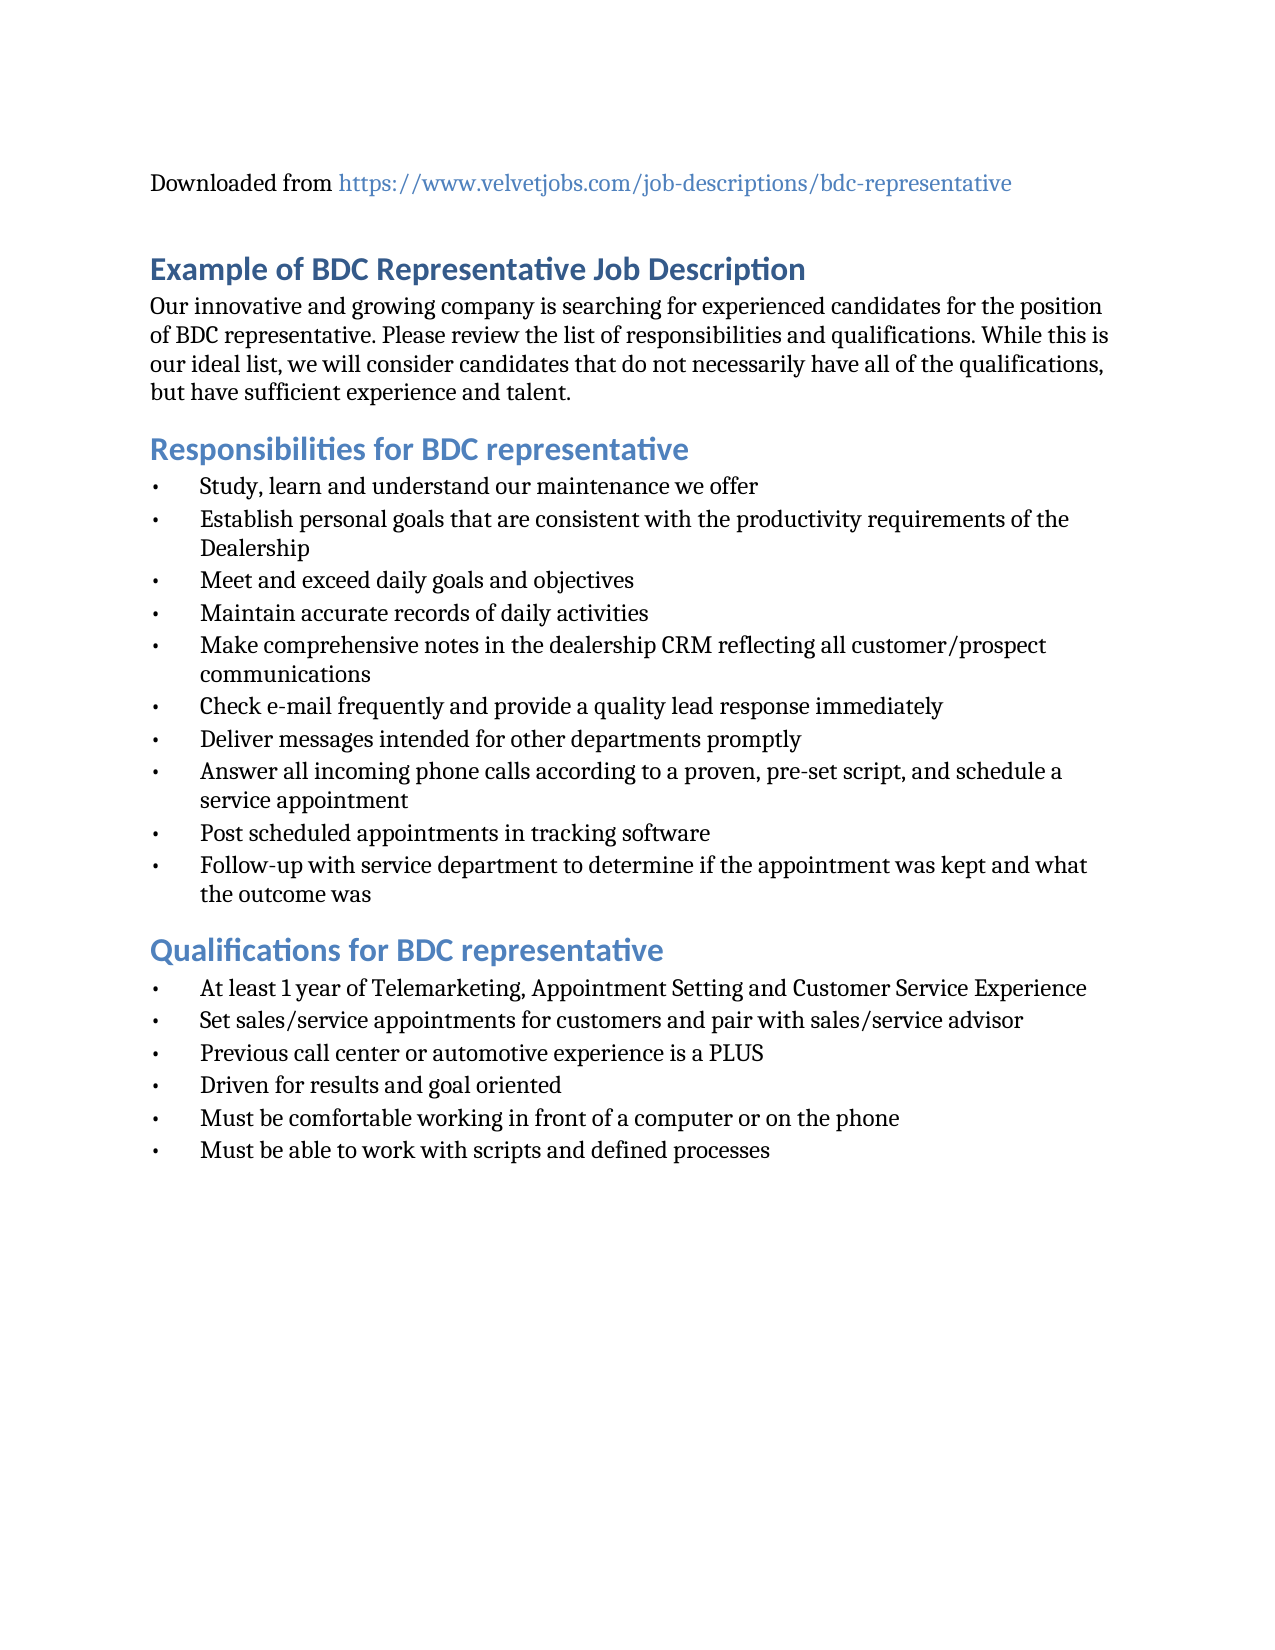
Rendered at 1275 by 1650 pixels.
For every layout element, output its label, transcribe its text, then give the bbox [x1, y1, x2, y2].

text Downloaded from https://www.velvetjobs.com/job-descriptions/bdc-representative [150, 169, 1125, 197]
list Study, learn and understand our maintenance we offer [150, 472, 1125, 501]
list Post scheduled appointments in tracking software [150, 818, 1125, 847]
list Previous call center or automotive experience is a PLUS [150, 1039, 1125, 1068]
list Establish personal goals that are consistent with the productivity requirements of the Dealership [150, 505, 1125, 562]
list Answer all incoming phone calls according to a proven, pre-set script, and schedule a service appointment [150, 757, 1125, 815]
list Make comprehensive notes in the dealership CRM reflecting all customer/prospect communications [150, 631, 1125, 688]
text Our innovative and growing company is searching for experienced candidates for the position of BDC representative. Please review the list of responsibilities and qualifications. While this is our ideal list, we will consider candidates that do not necessarily have all of the qualifications, but have sufficient experience and talent. [150, 292, 1125, 407]
list Check e-mail frequently and provide a quality lead response immediately [150, 692, 1125, 721]
list Deliver messages intended for other departments promptly [150, 725, 1125, 753]
subtitle Qualifications for BDC representative [150, 929, 1125, 970]
subtitle Responsibilities for BDC representative [150, 428, 1125, 468]
list Meet and exceed daily goals and objectives [150, 566, 1125, 595]
list Maintain accurate records of daily activities [150, 598, 1125, 627]
list Set sales/service appointments for customers and pair with sales/service advisor [150, 1006, 1125, 1035]
list Must be able to work with scripts and defined processes [150, 1136, 1125, 1165]
list At least 1 year of Telemarketing, Appointment Setting and Customer Service Experience [150, 974, 1125, 1003]
subtitle Example of BDC Representative Job Description [150, 247, 1125, 288]
list Must be comfortable working in front of a computer or on the phone [150, 1104, 1125, 1133]
list Driven for results and goal oriented [150, 1071, 1125, 1100]
list Follow-up with service department to determine if the appointment was kept and what the outcome was [150, 851, 1125, 908]
